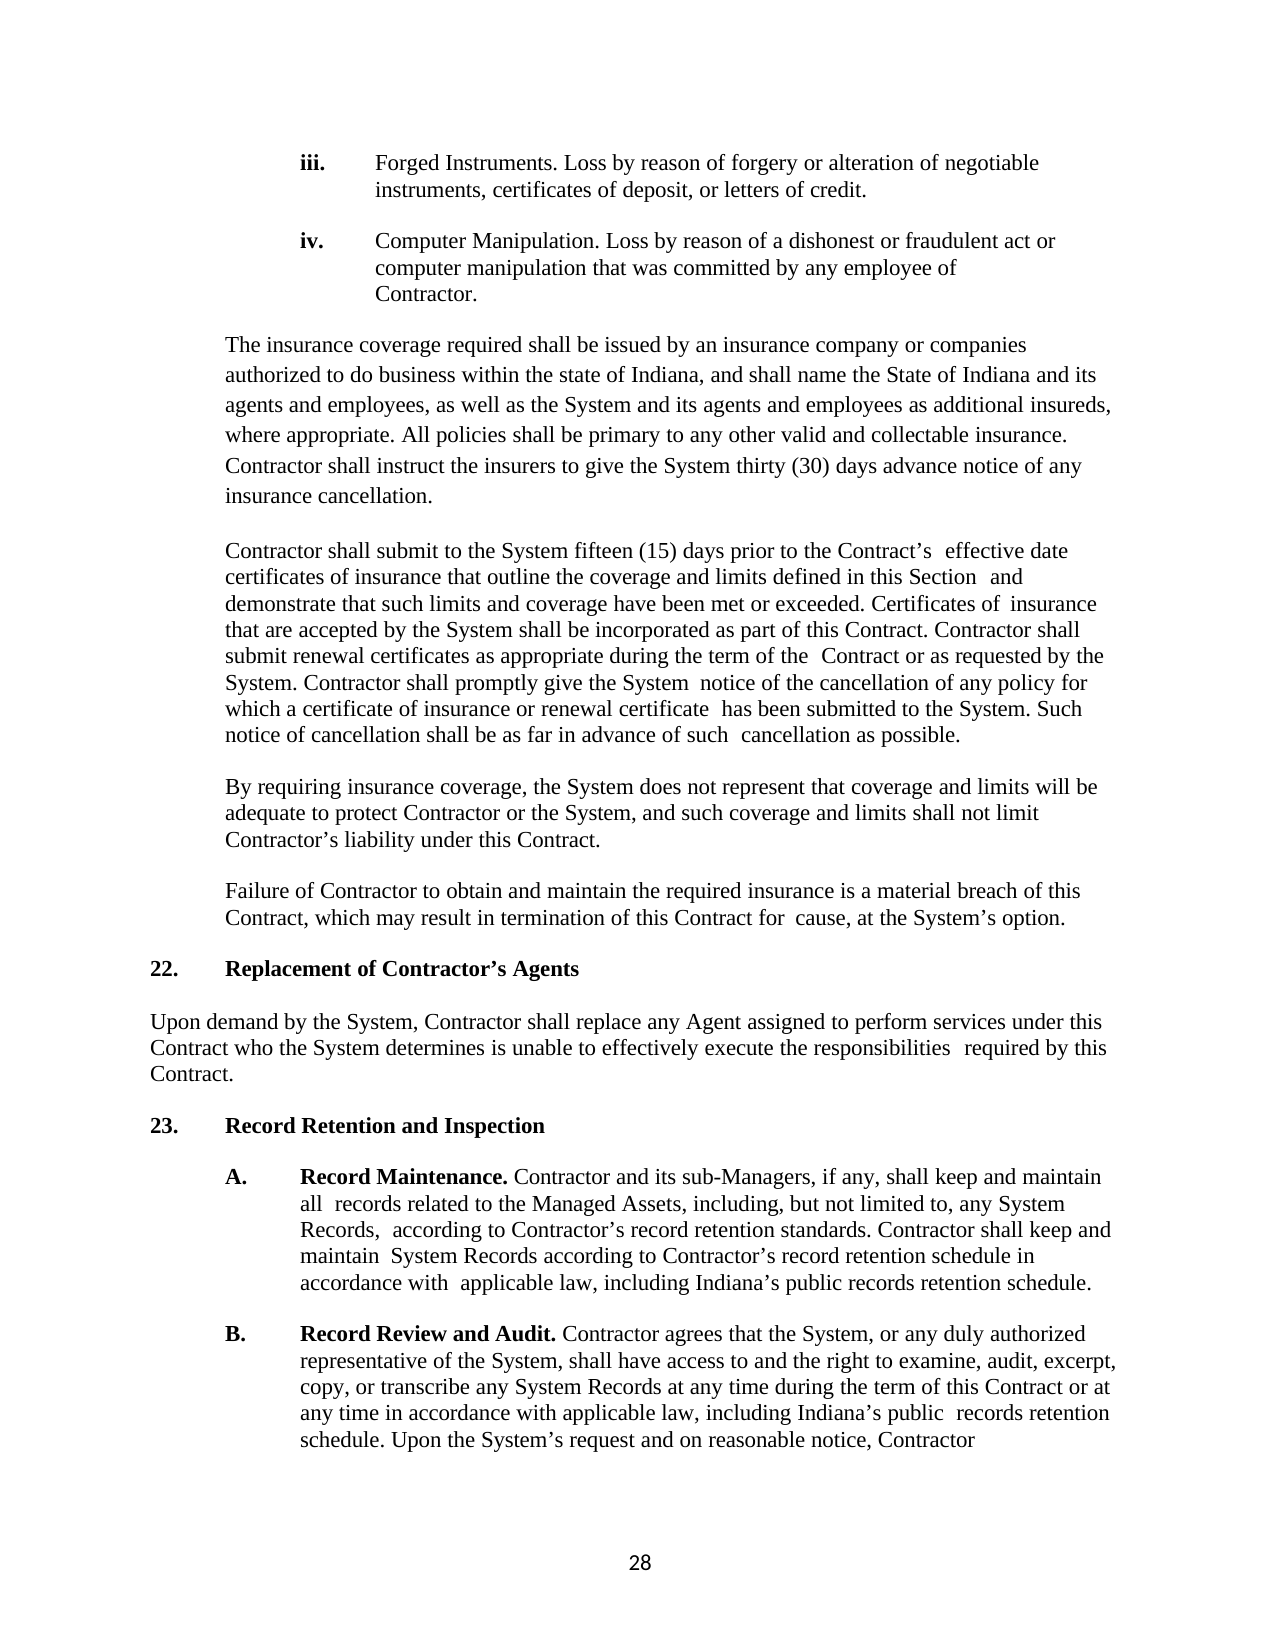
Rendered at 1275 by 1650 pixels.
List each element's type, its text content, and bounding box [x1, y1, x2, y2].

subtitle Replacement of Contractor’s Agents [150, 956, 1135, 982]
text By requiring insurance coverage, the System does not represent that coverage and limits will be adequate to protect Contractor or the System, and such coverage and limits shall not limit Contractor’s liability under this Contract. [225, 773, 1109, 852]
text Failure of Contractor to obtain and maintain the required insurance is a material breach of this Contract, which may result in termination of this Contract for cause, at the System’s option. [225, 877, 1119, 930]
list Forged Instruments. Loss by reason of forgery or alteration of negotiable instruments, certificates of deposit, or letters of credit. [300, 149, 1044, 202]
text Contractor shall submit to the System fifteen (15) days prior to the Contract’s effective date certificates of insurance that outline the coverage and limits defined in this Section and demonstrate that such limits and coverage have been met or exceeded. Certificates of insurance that are accepted by the System shall be incorporated as part of this Contract. Contractor shall submit renewal certificates as appropriate during the term of the Contract or as requested by the System. Contractor shall promptly give the System notice of the cancellation of any policy for which a certificate of insurance or renewal certificate has been submitted to the System. Such notice of cancellation shall be as far in advance of such cancellation as possible. [225, 537, 1119, 748]
text Upon demand by the System, Contractor shall replace any Agent assigned to perform services under this Contract who the System determines is unable to effectively execute the responsibilities required by this Contract. [150, 1008, 1119, 1087]
text The insurance coverage required shall be issued by an insurance company or companies authorized to do business within the state of Indiana, and shall name the State of Indiana and its agents and employees, as well as the System and its agents and employees as additional insureds, where appropriate. All policies shall be primary to any other valid and collectable insurance. [225, 332, 1117, 448]
list Computer Manipulation. Loss by reason of a dishonest or fraudulent act or computer manipulation that was committed by any employee of Contractor. [300, 227, 1057, 306]
list Record Maintenance. Contractor and its sub-Managers, if any, shall keep and maintain all records related to the Managed Assets, including, but not limited to, any System Records, according to Contractor’s record retention standards. Contractor shall keep and maintain System Records according to Contractor’s record retention schedule in accordance with applicable law, including Indiana’s public records retention schedule. [225, 1163, 1119, 1295]
subtitle Record Retention and Inspection [150, 1112, 1135, 1139]
text Contractor shall instruct the insurers to give the System thirty (30) days advance notice of any insurance cancellation. [225, 452, 1119, 508]
list Record Review and Audit. Contractor agrees that the System, or any duly authorized representative of the System, shall have access to and the right to examine, audit, excerpt, copy, or transcribe any System Records at any time during the term of this Contract or at any time in accordance with applicable law, including Indiana’s public records retention schedule. Upon the System’s request and on reasonable notice, Contractor [225, 1320, 1119, 1452]
